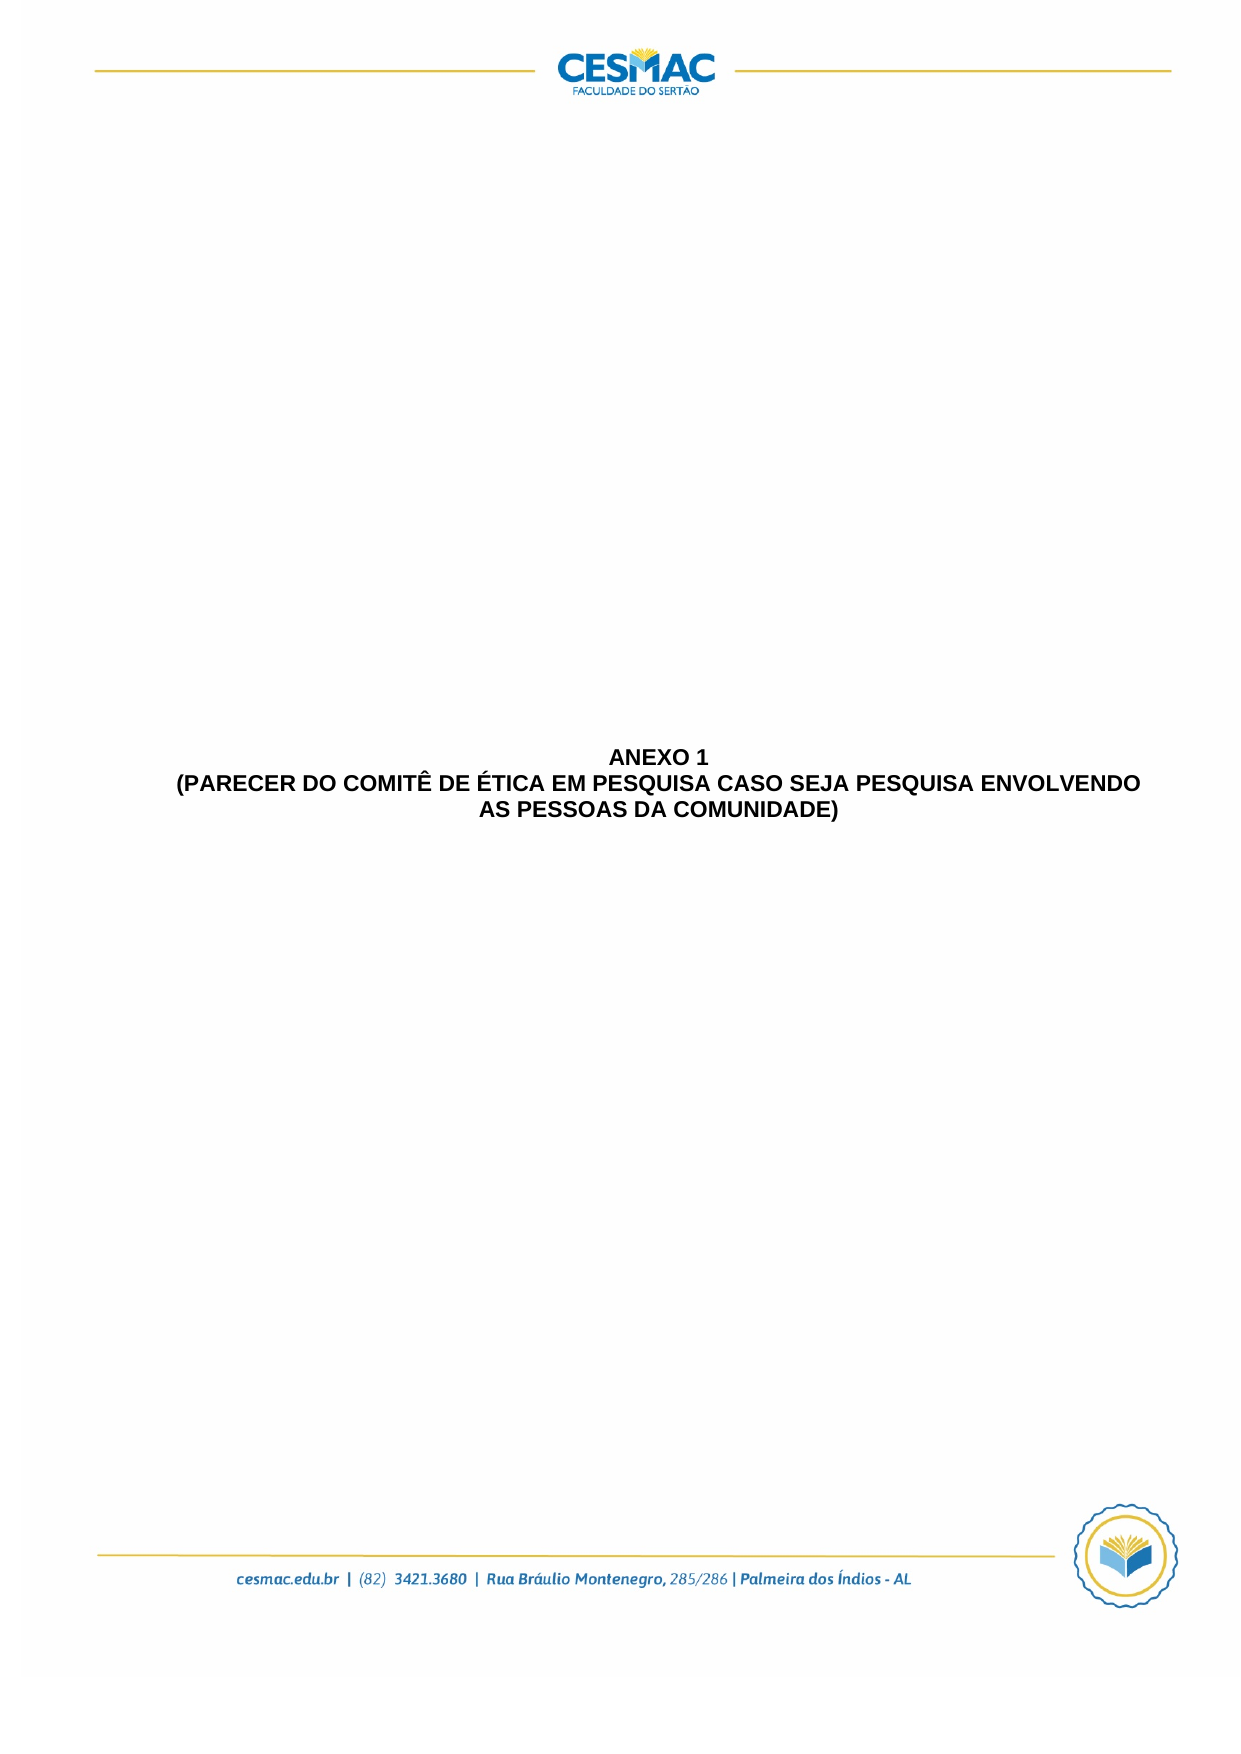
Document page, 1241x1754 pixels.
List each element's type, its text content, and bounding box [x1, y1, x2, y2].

text (PARECER DO COMITÊ DE ÉTICA EM PESQUISA CASO SEJA PESQUISA ENVOLVENDO AS PESSOAS DA COMUNIDADE) [164, 770, 1153, 823]
text ANEXO 1 [164, 744, 1153, 770]
picture [20, 0, 1240, 1677]
